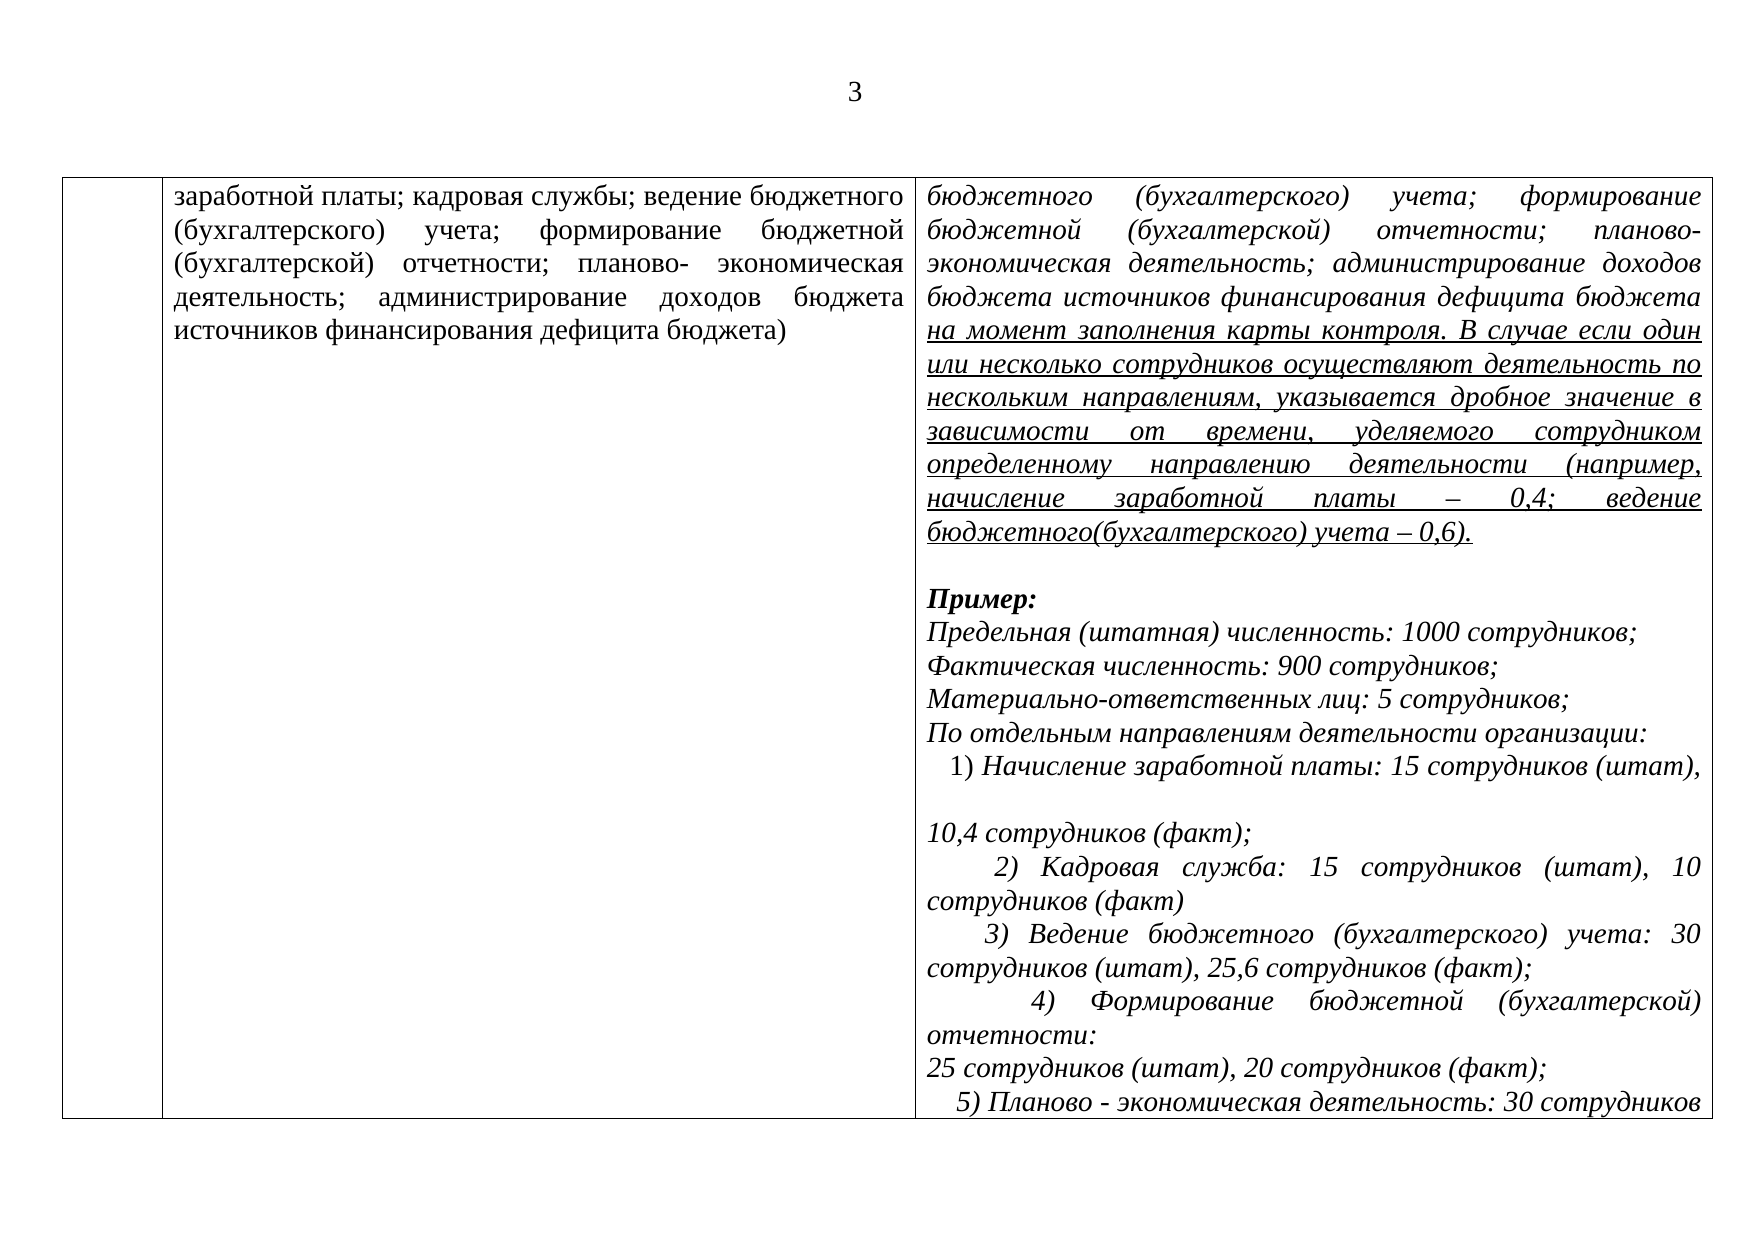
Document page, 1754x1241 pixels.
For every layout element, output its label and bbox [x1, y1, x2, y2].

table_cell [916, 178, 1712, 1117]
table_cell [163, 178, 915, 1117]
table_cell [63, 178, 162, 1117]
